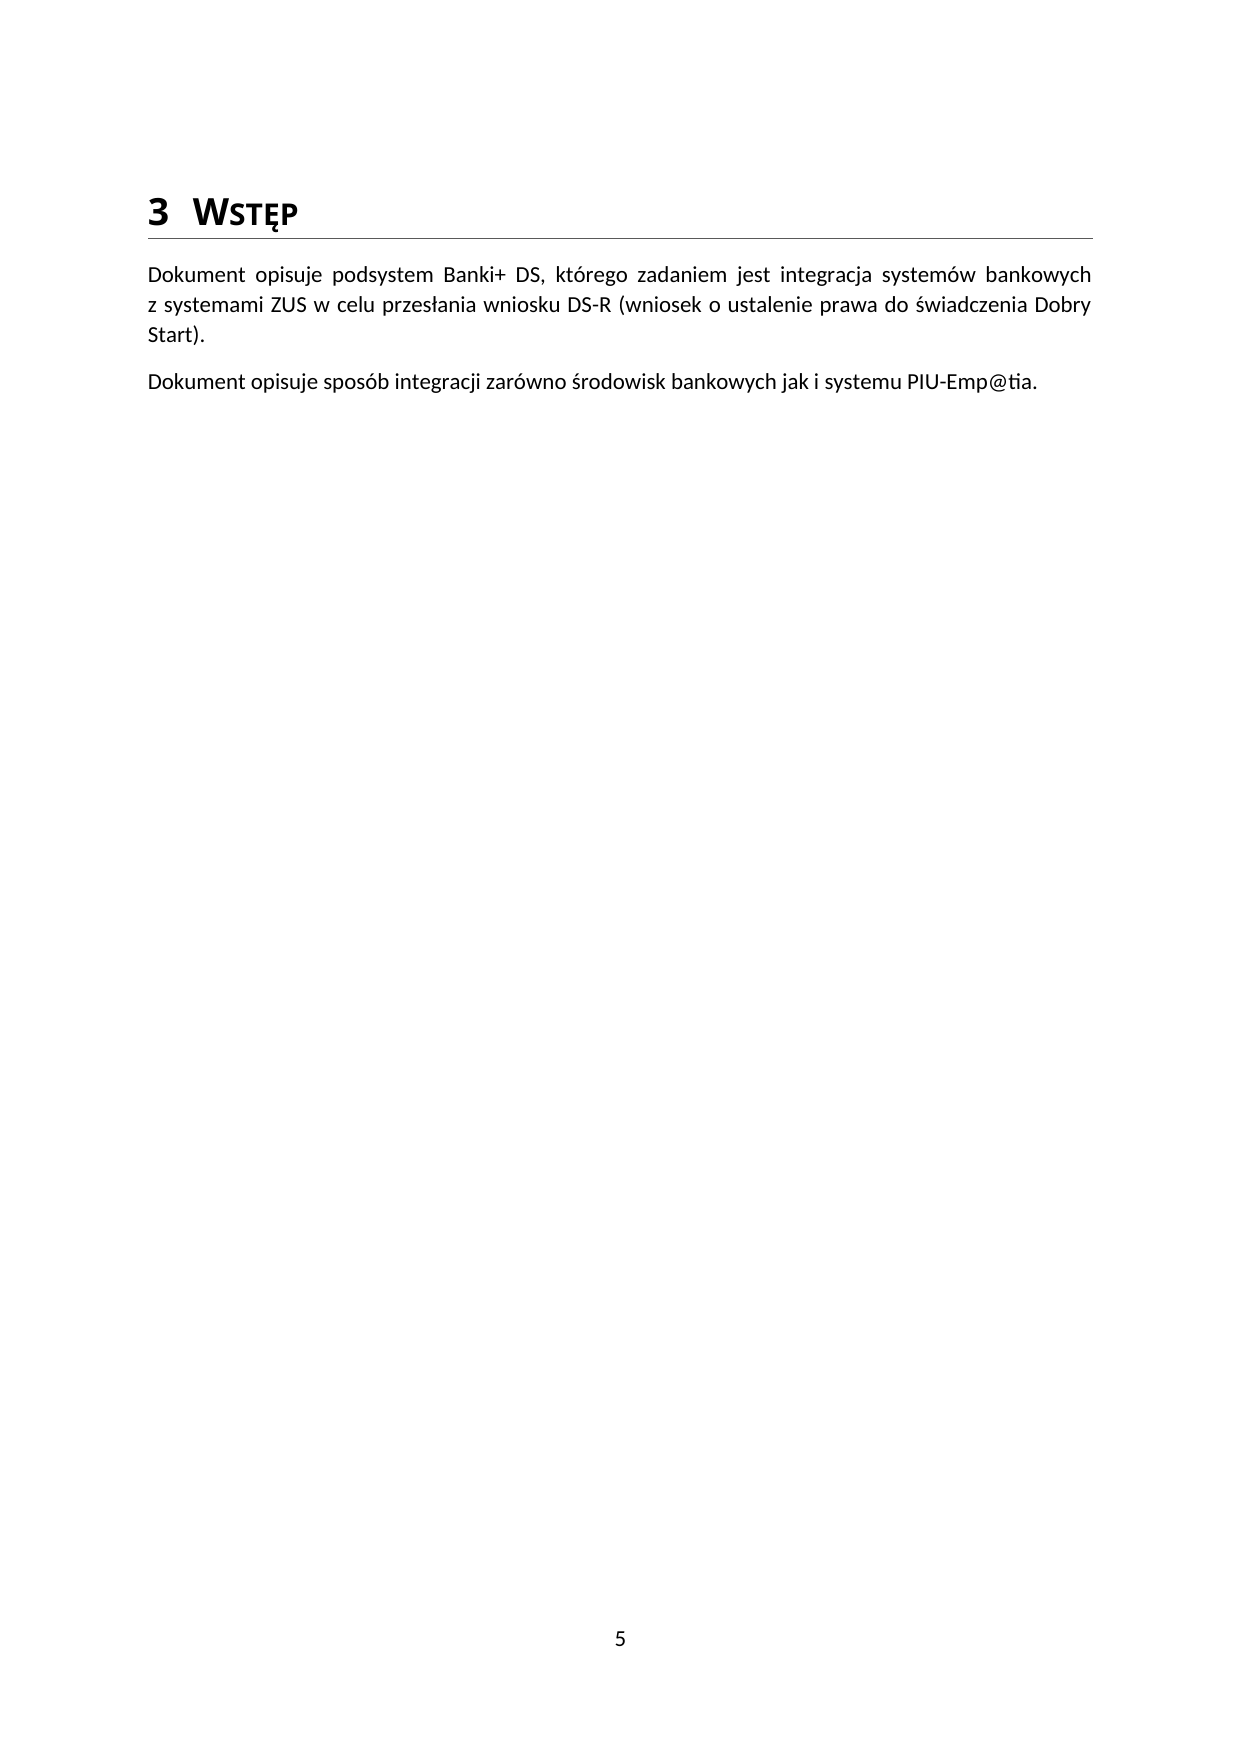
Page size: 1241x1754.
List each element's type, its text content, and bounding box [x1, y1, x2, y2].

text Dokument opisuje sposób integracji zarówno środowisk bankowych jak i systemu PIU-Emp@tia. [148, 367, 1093, 395]
subtitle Wstęp [148, 185, 1093, 238]
text Dokument opisuje podsystem Banki+ DS, którego zadaniem jest integracja systemów bankowych z systemami ZUS w celu przesłania wniosku DS-R (wniosek o ustalenie prawa do świadczenia Dobry Start). [148, 260, 1093, 348]
